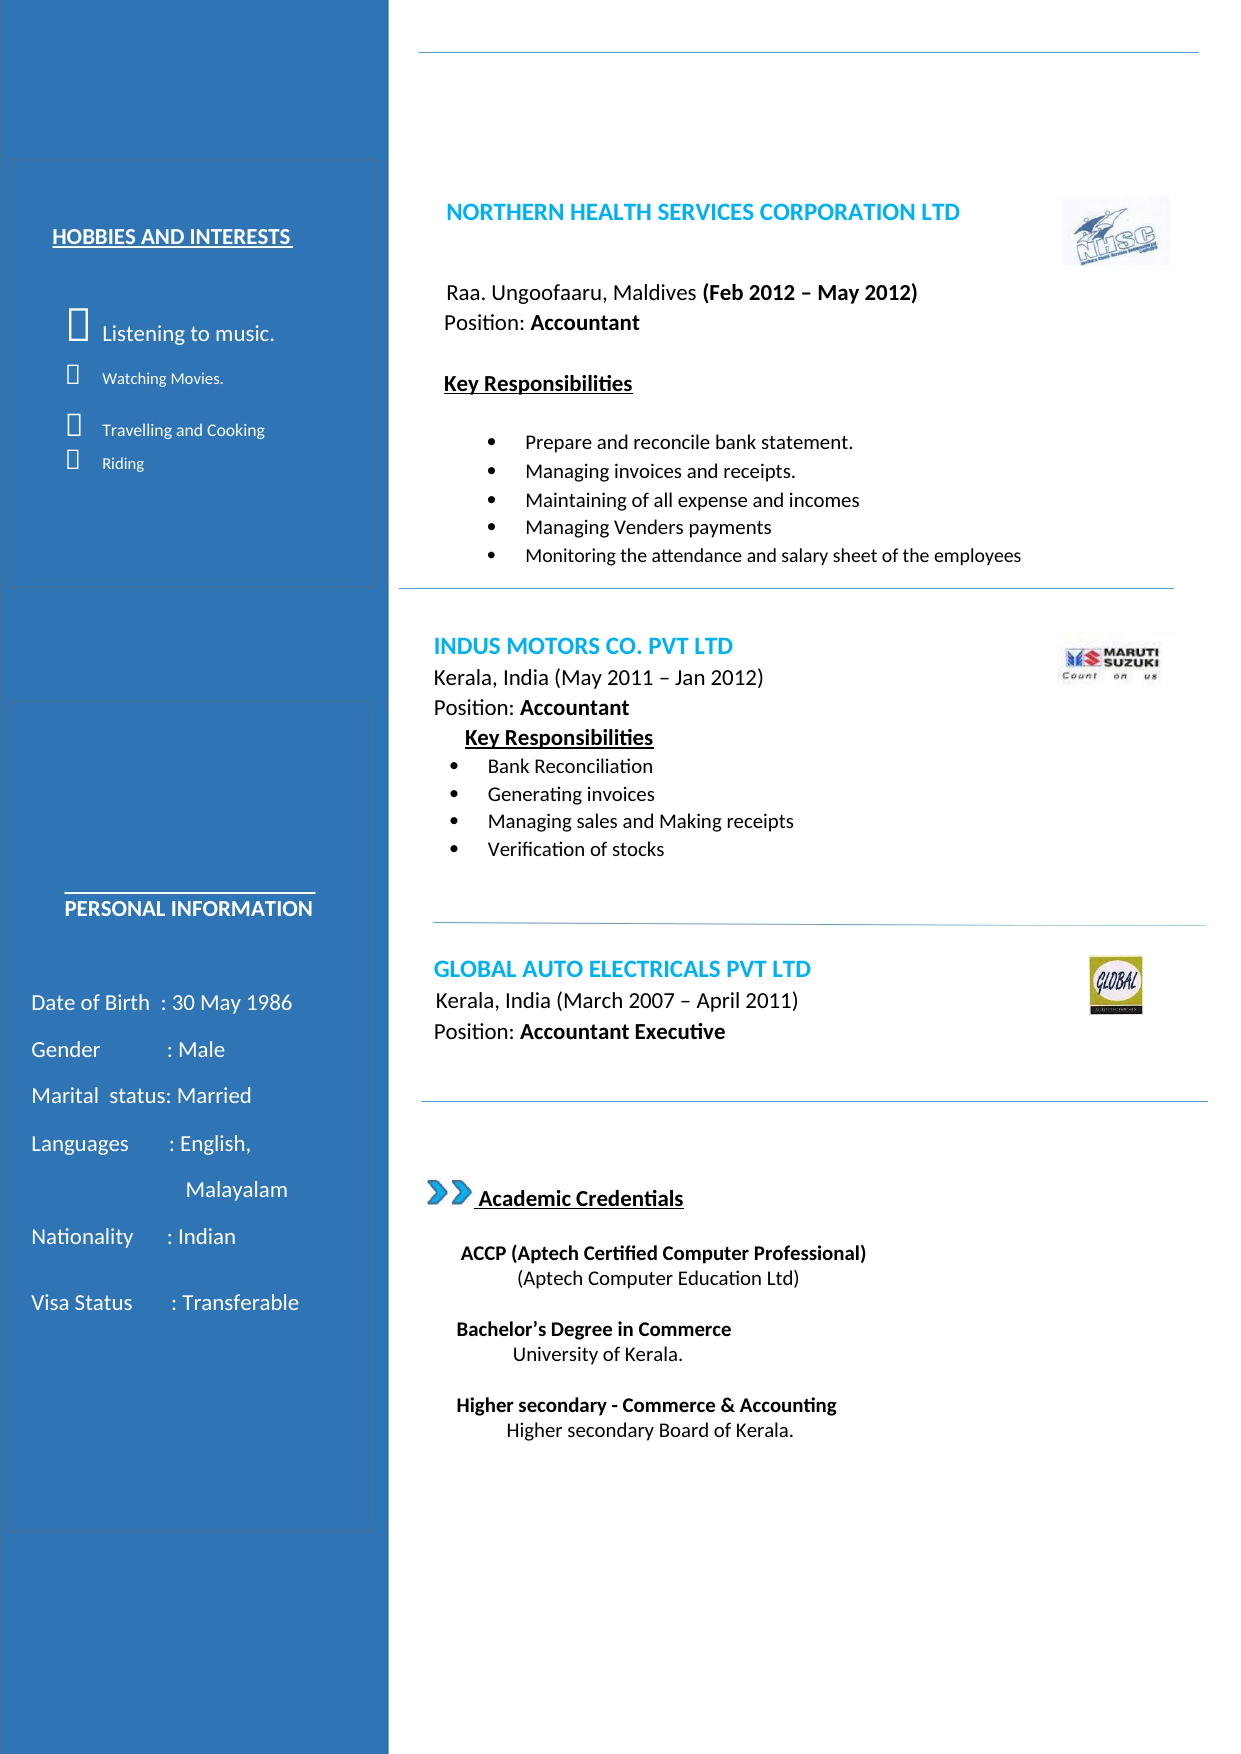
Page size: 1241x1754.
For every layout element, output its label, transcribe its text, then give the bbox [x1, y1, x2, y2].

text Position: Accountant Executive [433, 1017, 1048, 1045]
text Key Responsibilities [465, 723, 1048, 751]
text Bachelor’s Degree in Commerce [456, 1316, 1048, 1342]
text University of Kerala. [513, 1342, 1048, 1367]
text Raa. Ungoofaaru, Maldives (Feb 2012 – May 2012) [446, 279, 1048, 306]
list Managing invoices and receipts. [488, 458, 1048, 484]
list Watching Movies. [64, 362, 313, 390]
list Listening to music. [64, 293, 313, 355]
text Date of Birth : 30 May 1986 [31, 988, 313, 1016]
list Prepare and reconcile bank statement. [488, 429, 1048, 454]
text Higher secondary Board of Kerala. [506, 1418, 1048, 1443]
text INDUS MOTORS CO. PVT LTD [433, 630, 1048, 660]
text Academic Credentials [423, 1176, 1048, 1212]
text Languages : English, [31, 1129, 313, 1157]
picture [432, 921, 1207, 926]
text Position: Accountant [444, 309, 1048, 336]
text Higher secondary - Commerce & Accounting [456, 1392, 1048, 1418]
picture [1062, 196, 1171, 266]
list Bank Reconciliation [450, 754, 1048, 779]
picture [1089, 955, 1143, 1015]
text Kerala, India (May 2011 – Jan 2012) [433, 663, 1048, 691]
list Verification of stocks [450, 836, 1048, 861]
list Monitoring the attendance and salary sheet of the employees [488, 543, 1048, 567]
text NORTHERN HEALTH SERVICES CORPORATION LTD [446, 196, 1048, 227]
text Malayalam [185, 1175, 313, 1203]
text GLOBAL AUTO ELECTRICALS PVT LTD [433, 954, 1048, 984]
text (Aptech Computer Education Ltd) [517, 1266, 1048, 1291]
list Maintaining of all expense and incomes [488, 487, 1048, 512]
picture [0, 0, 389, 1754]
text Kerala, India (March 2007 – April 2011) [436, 987, 1048, 1014]
picture [1048, 632, 1177, 688]
text HOBBIES AND INTERESTS [52, 222, 313, 250]
text Gender : Male [31, 1035, 313, 1063]
text Visa Status : Transferable [31, 1288, 313, 1316]
picture [423, 1176, 474, 1207]
text ACCP (Aptech Certified Computer Professional) [461, 1240, 1048, 1265]
text Position: Accountant [433, 693, 1048, 721]
list Generating invoices [450, 781, 1048, 806]
list Travelling and Cooking [64, 411, 313, 442]
text PERSONAL INFORMATION [31, 894, 313, 922]
list Managing sales and Making receipts [450, 808, 1048, 834]
text Nationality : Indian [31, 1222, 313, 1250]
text Key Responsibilities [444, 369, 1048, 397]
text Marital status: Married [31, 1082, 313, 1109]
list Riding [64, 448, 313, 475]
list Managing Venders payments [488, 514, 1048, 539]
